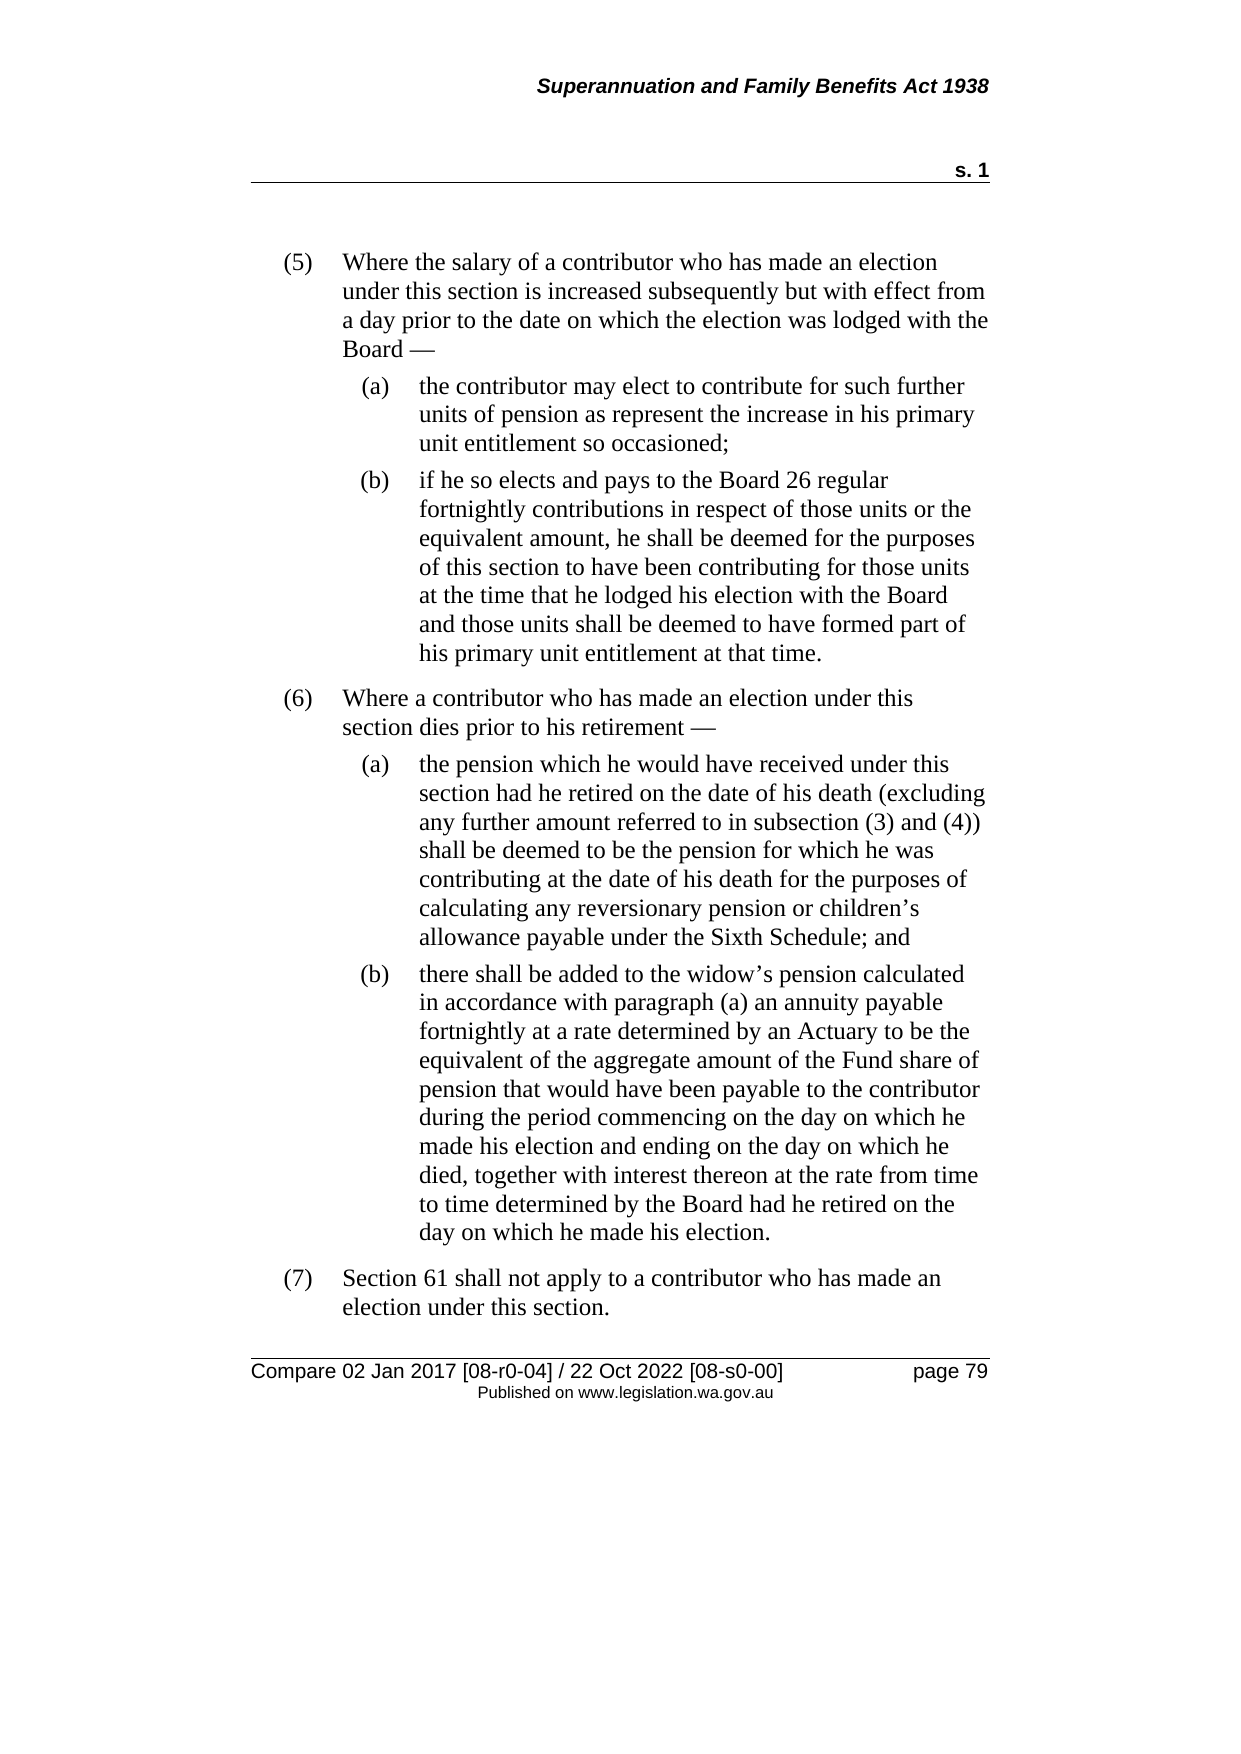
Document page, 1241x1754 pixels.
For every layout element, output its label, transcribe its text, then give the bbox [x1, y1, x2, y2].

text (b) there shall be added to the widow’s pension calculated in accordance with paragraph (a) an annuity payable fortnightly at a rate determined by an Actuary to be the equivalent of the aggregate amount of the Fund share of pension that would have been payable to the contributor during the period commencing on the day on which he made his election and ending on the day on which he died, together with interest thereon at the rate from time to time determined by the Board had he retired on the day on which he made his election. [251, 959, 990, 1246]
text (7) Section 61 shall not apply to a contributor who has made an election under this section. [251, 1263, 990, 1320]
text (5) Where the salary of a contributor who has made an election under this section is increased subsequently but with effect from a day prior to the date on which the election was lodged with the Board — [251, 247, 990, 362]
text (b) if he so elects and pays to the Board 26 regular fortnightly contributions in respect of those units or the equivalent amount, he shall be deemed for the purposes of this section to have been contributing for those units at the time that he lodged his election with the Board and those units shall be deemed to have formed part of his primary unit entitlement at that time. [251, 465, 990, 667]
text (a) the pension which he would have received under this section had he retired on the date of his death (excluding any further amount referred to in subsection (3) and (4)) shall be deemed to be the pension for which he was contributing at the date of his death for the purposes of calculating any reversionary pension or children’s allowance payable under the Sixth Schedule; and [251, 749, 990, 950]
text (a) the contributor may elect to contribute for such further units of pension as represent the increase in his primary unit entitlement so occasioned; [251, 371, 990, 457]
text (6) Where a contributor who has made an election under this section dies prior to his retirement — [251, 683, 990, 741]
